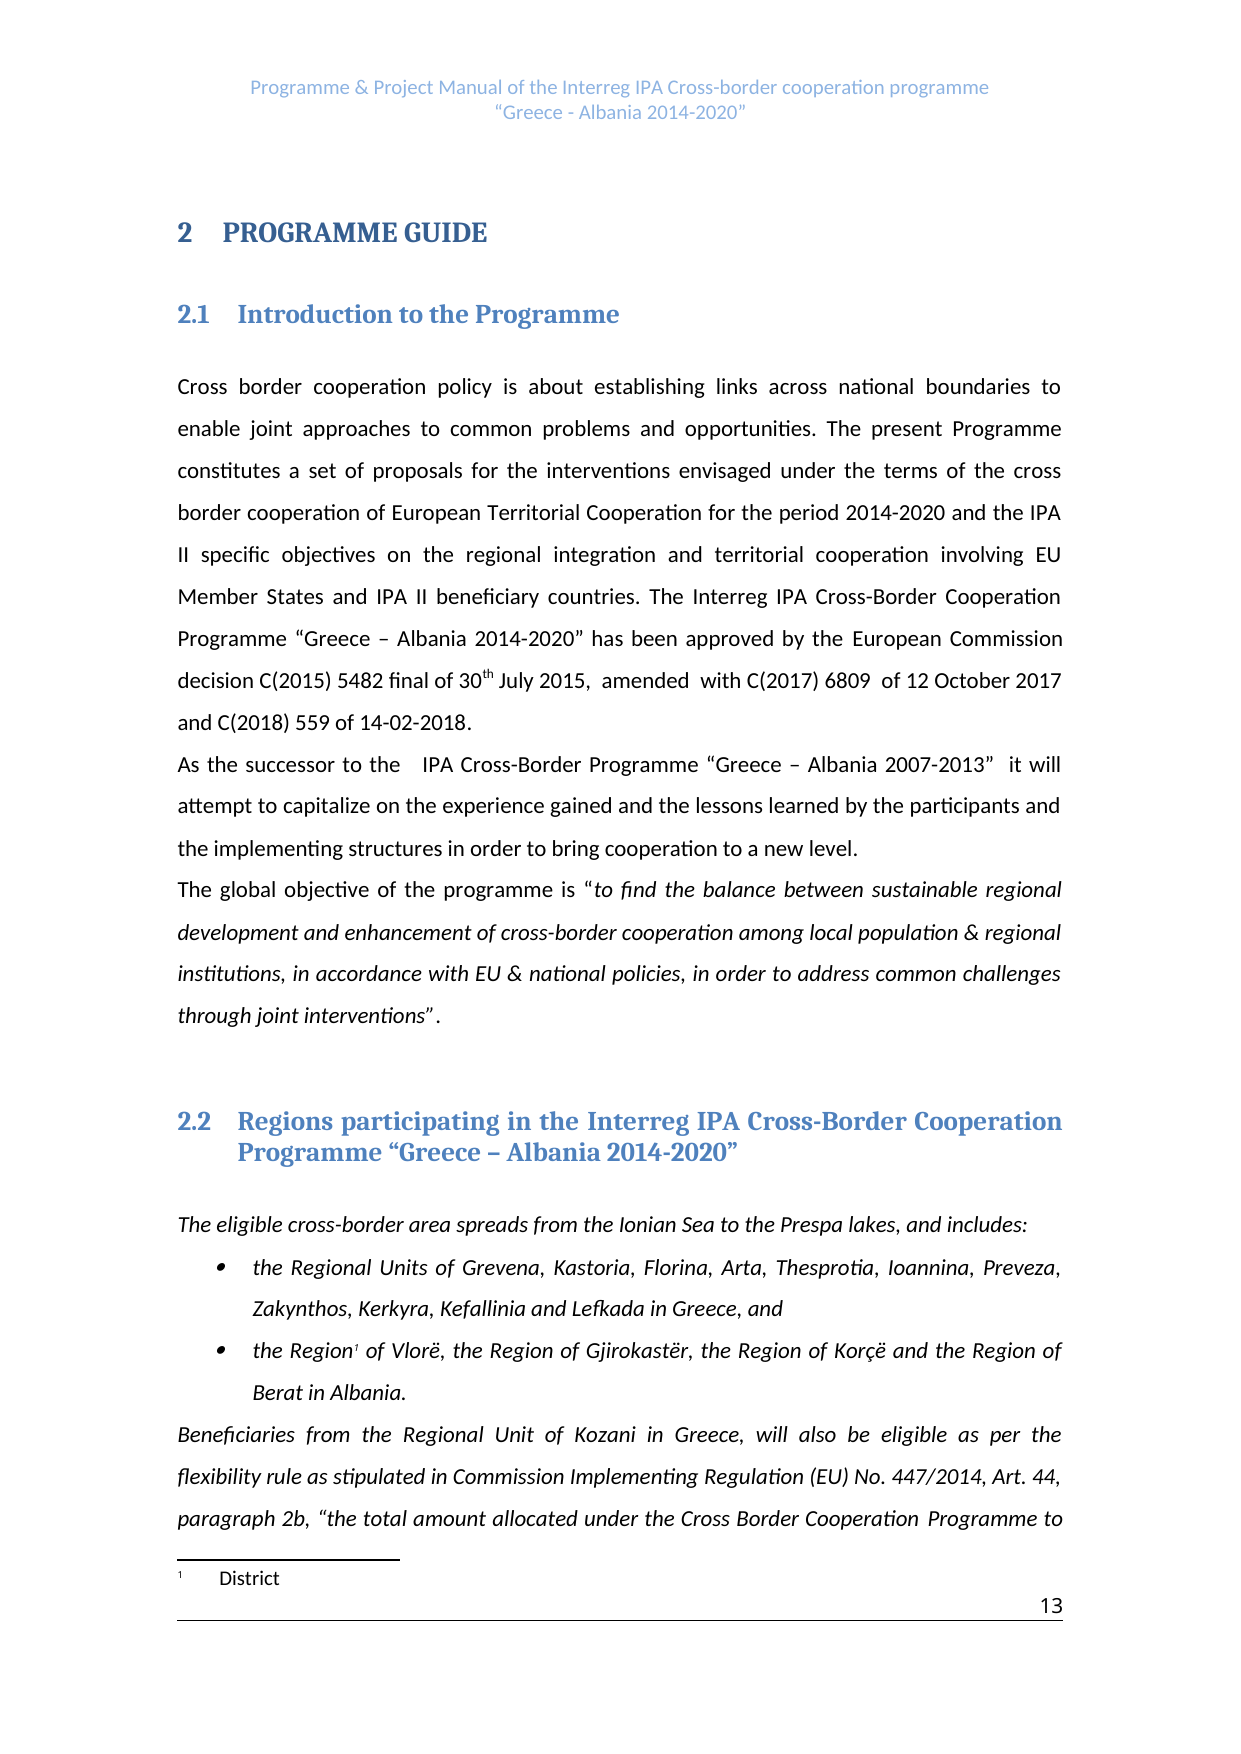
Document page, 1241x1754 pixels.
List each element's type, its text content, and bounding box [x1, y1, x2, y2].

text The global objective of the programme is “to find the balance between sustainable regional development and enhancement of cross-border cooperation among local population & regional institutions, in accordance with EU & national policies, in order to address common challenges through joint interventions”. [177, 876, 1063, 1029]
list the Region of Vlorë, the Region of Gjirokastër, the Region of Korçë and the Region of Berat in Albania. [215, 1337, 1063, 1407]
subtitle PROGRAMME GUIDE [177, 216, 1063, 249]
text Cross border cooperation policy is about establishing links across national boundaries to enable joint approaches to common problems and opportunities. The present Programme constitutes a set of proposals for the interventions envisaged under the terms of the cross border cooperation of European Territorial Cooperation for the period 2014-2020 and the IPA II specific objectives on the regional integration and territorial cooperation involving EU Member States and IPA II beneficiary countries. The Interreg IPA Cross-Border Cooperation Programme “Greece – Albania 2014-2020” has been approved by the European Commission decision C(2015) 5482 final of 30th July 2015, amended with C(2017) 6809 of 12 October 2017 and C(2018) 559 of 14-02-2018. [177, 372, 1063, 736]
text As the successor to the IPA Cross-Border Programme “Greece – Albania 2007-2013” it will attempt to capitalize on the experience gained and the lessons learned by the participants and the implementing structures in order to bring cooperation to a new level. [177, 750, 1063, 862]
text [177, 1421, 1063, 1532]
list the Regional Units of Grevena, Kastoria, Florina, Arta, Thesprotia, Ioannina, Preveza, Zakynthos, Kerkyra, Kefallinia and Lefkada in Greece, and [215, 1253, 1063, 1323]
subtitle Introduction to the Programme [177, 299, 1063, 330]
text The eligible cross-border area spreads from the Ionian Sea to the Prespa lakes, and includes: [177, 1211, 1063, 1239]
subtitle Regions participating in the Interreg IPA Cross-Border Cooperation Programme “Greece – Albania 2014-2020” [177, 1106, 1063, 1169]
